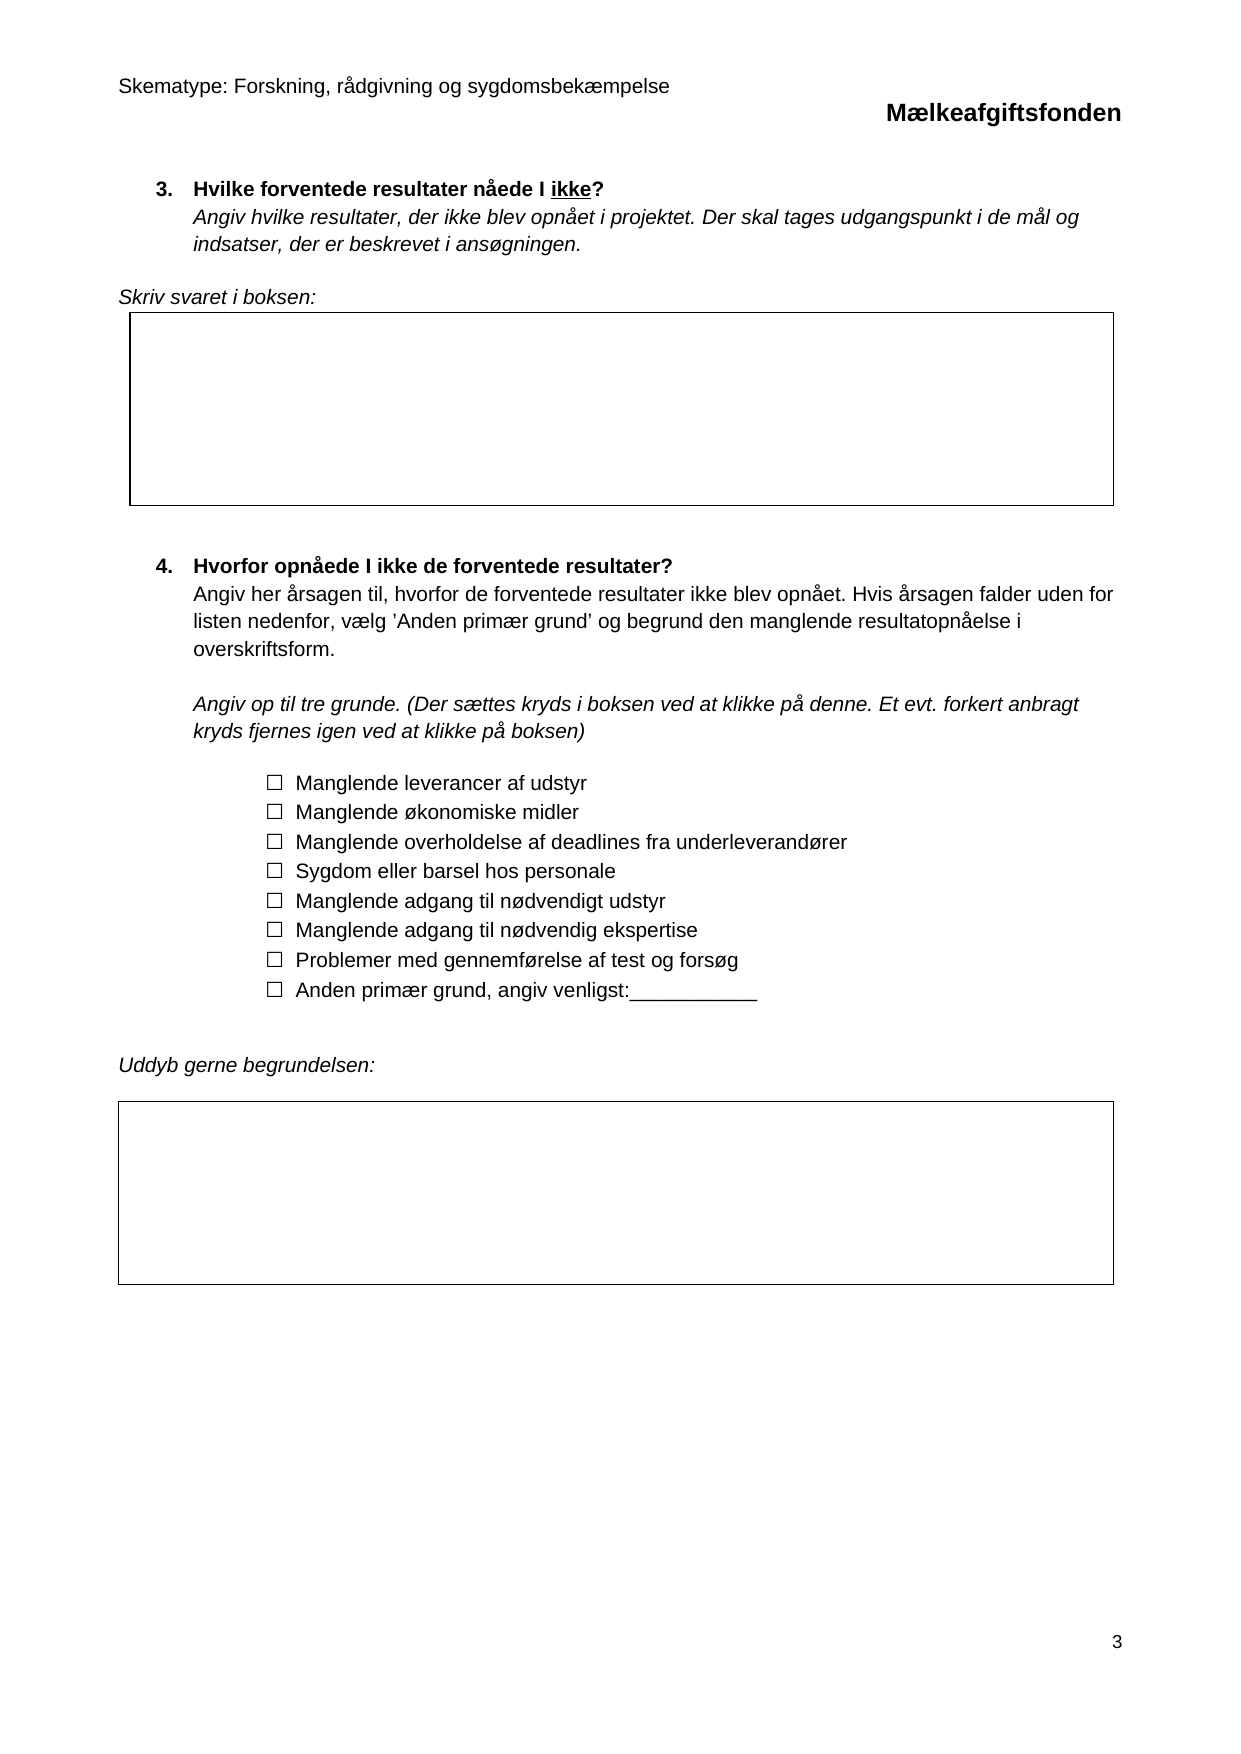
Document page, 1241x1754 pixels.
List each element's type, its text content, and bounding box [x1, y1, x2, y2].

list Angiv hvilke resultater, der ikke blev opnået i projektet. Der skal tages udgangspunkt i de mål og indsatser, der er beskrevet i ansøgningen. [193, 205, 1122, 256]
table_cell Anden primær grund, angiv venligst:___________ [254, 975, 986, 1004]
list Angiv op til tre grunde. (Der sættes kryds i boksen ved at klikke på denne. Et evt. forkert anbragt kryds fjernes igen ved at klikke på boksen) [193, 692, 1122, 743]
table_cell Sygdom eller barsel hos personale [254, 856, 986, 886]
table_cell Problemer med gennemførelse af test og forsøg [254, 945, 986, 975]
text Skriv svaret i boksen: [118, 285, 1122, 309]
table_header Manglende leverancer af udstyr [254, 768, 986, 797]
table_cell Manglende adgang til nødvendigt udstyr [254, 886, 986, 916]
table_cell Manglende overholdelse af deadlines fra underleverandører [254, 827, 986, 856]
table_header [131, 313, 1113, 505]
table_cell Manglende adgang til nødvendig ekspertise [254, 916, 986, 945]
list Angiv her årsagen til, hvorfor de forventede resultater ikke blev opnået. Hvis årsagen falder uden for listen nedenfor, vælg ’Anden primær grund’ og begrund den manglende resultatopnåelse i overskriftsform. [193, 582, 1122, 661]
table_header [119, 1102, 1113, 1284]
list Hvorfor opnåede I ikke de forventede resultater? [156, 554, 1122, 578]
text Uddyb gerne begrundelsen: [118, 1053, 1122, 1077]
list Hvilke forventede resultater nåede I ikke? [156, 177, 1122, 201]
table_cell Manglende økonomiske midler [254, 797, 986, 827]
